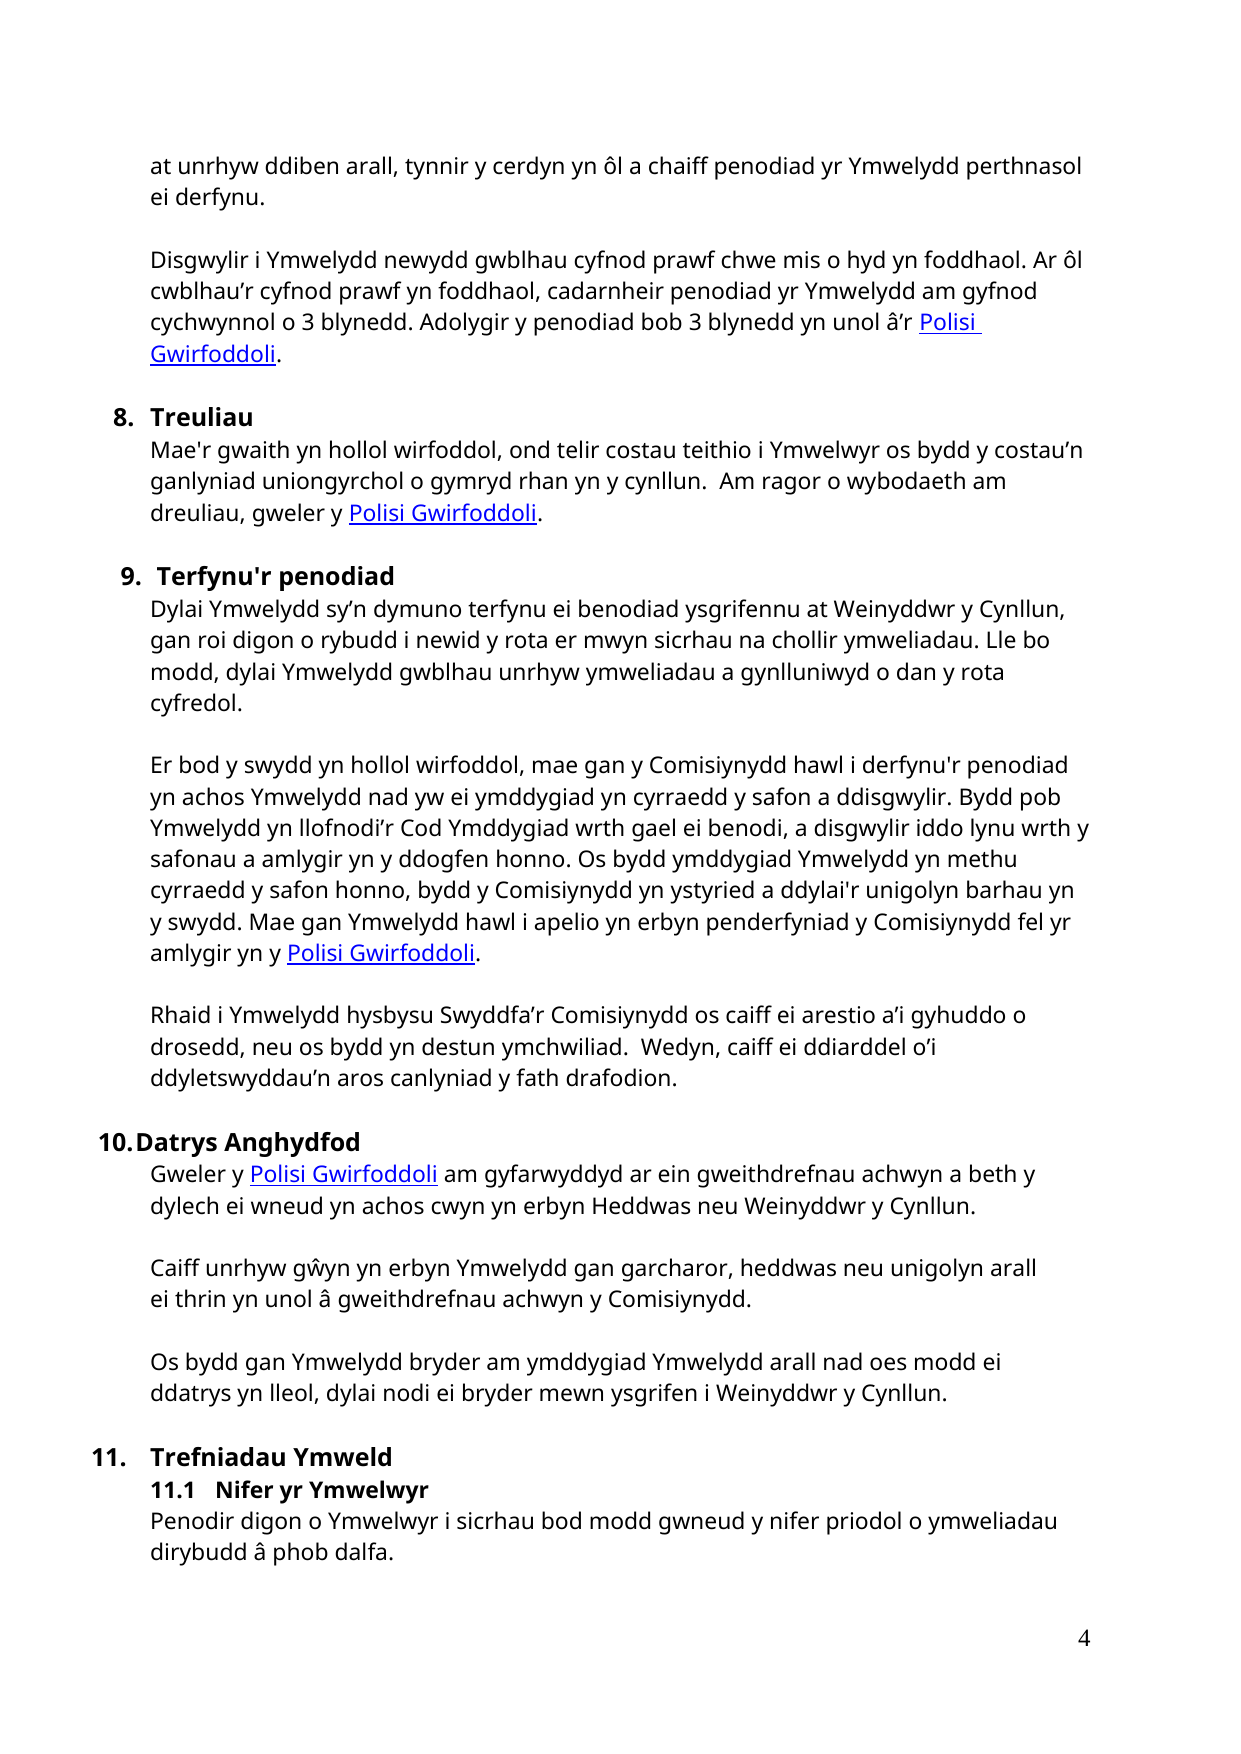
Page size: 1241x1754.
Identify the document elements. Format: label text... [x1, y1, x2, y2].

text Disgwylir i Ymwelydd newydd gwblhau cyfnod prawf chwe mis o hyd yn foddhaol. Ar ôl cwblhau’r cyfnod prawf yn foddhaol, cadarnheir penodiad yr Ymwelydd am gyfnod cychwynnol o 3 blynedd. Adolygir y penodiad bob 3 blynedd yn unol â’r Polisi Gwirfoddoli. [150, 244, 1090, 369]
text Dylai Ymwelydd sy’n dymuno terfynu ei benodiad ysgrifennu at Weinyddwr y Cynllun, gan roi digon o rybudd i newid y rota er mwyn sicrhau na chollir ymweliadau. Lle bo modd, dylai Ymwelydd gwblhau unrhyw ymweliadau a gynlluniwyd o dan y rota cyfredol. [150, 593, 1090, 718]
subtitle Terfynu'r penodiad [120, 559, 1090, 593]
subtitle Trefniadau Ymweld [91, 1440, 1090, 1474]
text Rhaid i Ymwelydd hysbysu Swyddfa’r Comisiynydd os caiff ei arestio a’i gyhuddo o drosedd, neu os bydd yn destun ymchwiliad. Wedyn, caiff ei ddiarddel o’i ddyletswyddau’n aros canlyniad y fath drafodion. [150, 999, 1090, 1093]
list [150, 150, 1090, 212]
subtitle Datrys Anghydfod [98, 1124, 1090, 1158]
text Gweler y Polisi Gwirfoddoli am gyfarwyddyd ar ein gweithdrefnau achwyn a beth y dylech ei wneud yn achos cwyn yn erbyn Heddwas neu Weinyddwr y Cynllun. [150, 1158, 1090, 1221]
list Nifer yr Ymwelwyr [150, 1474, 1090, 1505]
text Er bod y swydd yn hollol wirfoddol, mae gan y Comisiynydd hawl i derfynu'r penodiad yn achos Ymwelydd nad yw ei ymddygiad yn cyrraedd y safon a ddisgwylir. Bydd pob Ymwelydd yn llofnodi’r Cod Ymddygiad wrth gael ei benodi, a disgwylir iddo lynu wrth y safonau a amlygir yn y ddogfen honno. Os bydd ymddygiad Ymwelydd yn methu cyrraedd y safon honno, bydd y Comisiynydd yn ystyried a ddylai'r unigolyn barhau yn y swydd. Mae gan Ymwelydd hawl i apelio yn erbyn penderfyniad y Comisiynydd fel yr amlygir yn y Polisi Gwirfoddoli. [150, 749, 1090, 968]
text Mae'r gwaith yn hollol wirfoddol, ond telir costau teithio i Ymwelwyr os bydd y costau’n ganlyniad uniongyrchol o gymryd rhan yn y cynllun. Am ragor o wybodaeth am dreuliau, gweler y Polisi Gwirfoddoli. [150, 434, 1090, 528]
text Caiff unrhyw gŵyn yn erbyn Ymwelydd gan garcharor, heddwas neu unigolyn arall ei thrin yn unol â gweithdrefnau achwyn y Comisiynydd. [150, 1252, 1061, 1315]
list Treuliau [113, 400, 1090, 434]
text Os bydd gan Ymwelydd bryder am ymddygiad Ymwelydd arall nad oes modd ei ddatrys yn lleol, dylai nodi ei bryder mewn ysgrifen i Weinyddwr y Cynllun. [150, 1346, 1061, 1408]
list Penodir digon o Ymwelwyr i sicrhau bod modd gwneud y nifer priodol o ymweliadau dirybudd â phob dalfa. [150, 1505, 1090, 1567]
